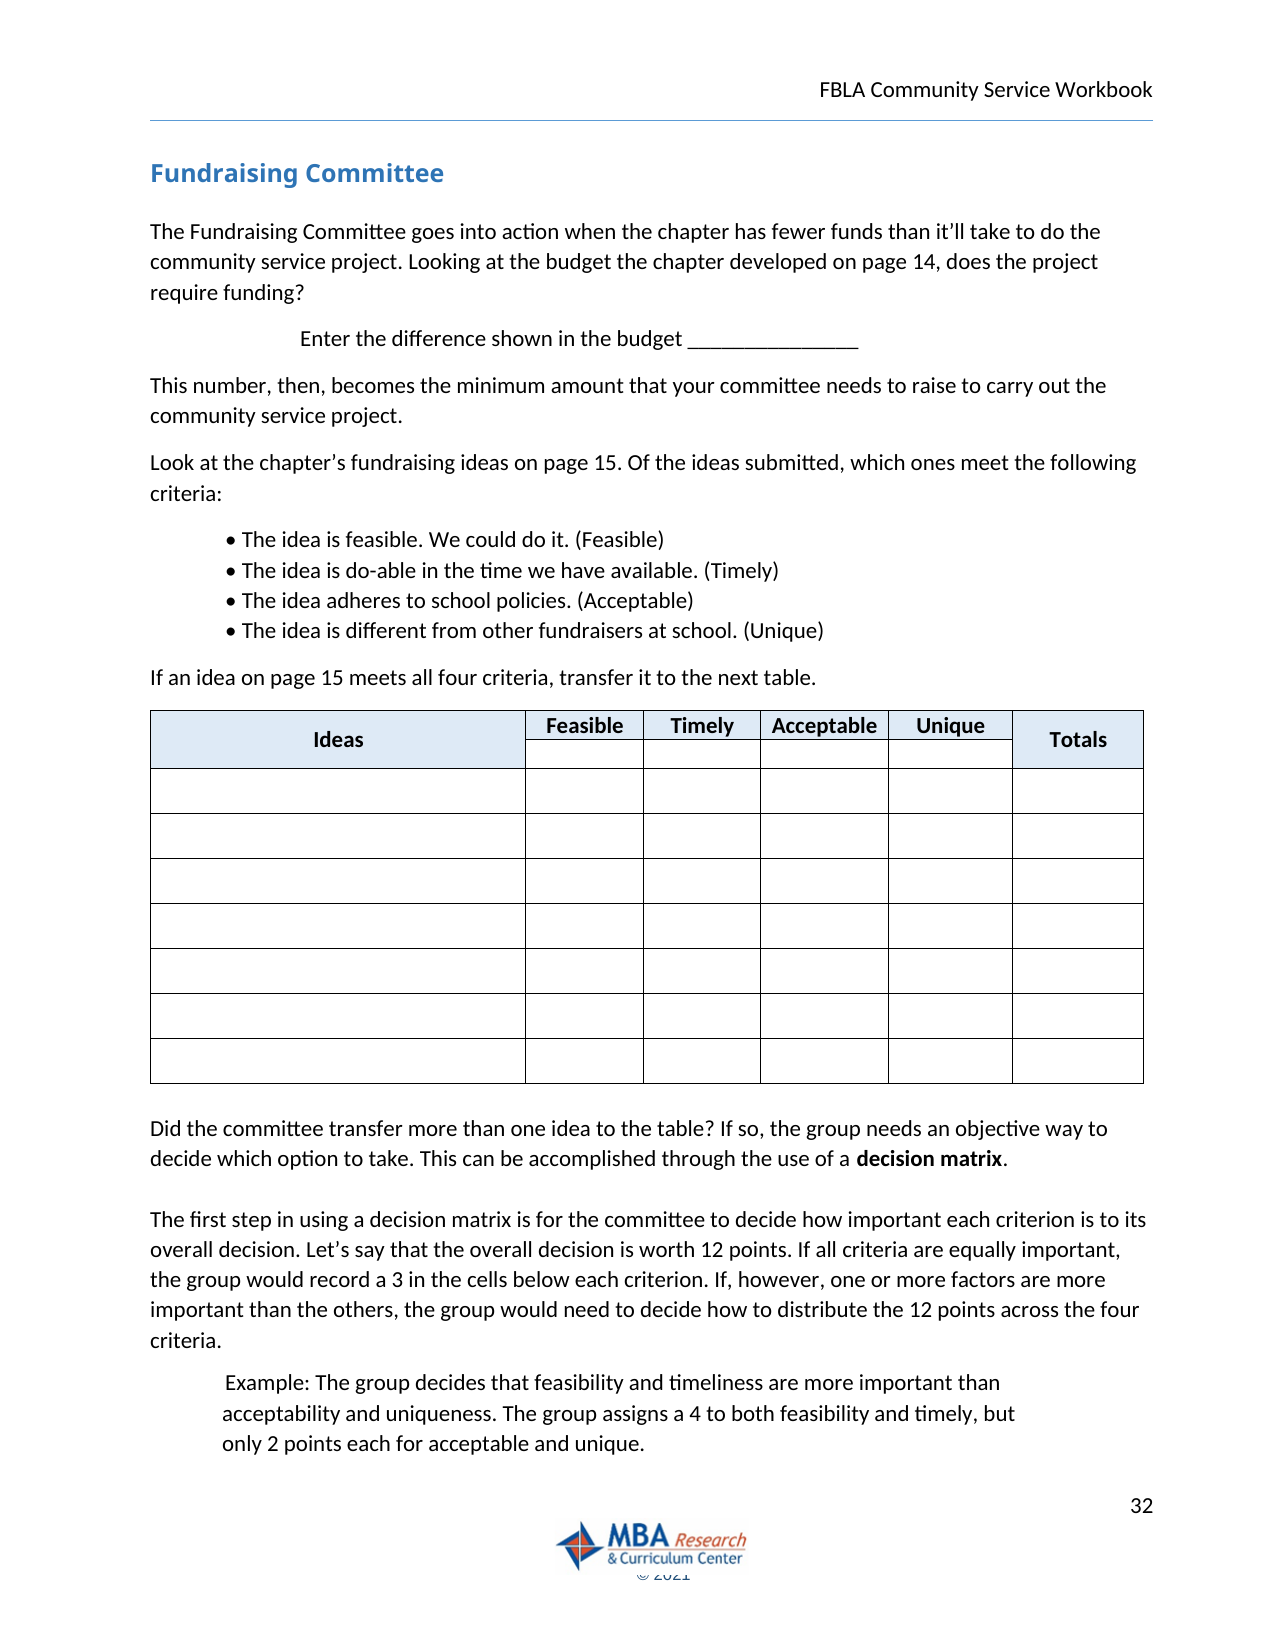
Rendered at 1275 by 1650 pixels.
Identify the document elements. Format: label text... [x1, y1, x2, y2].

table_cell [526, 740, 643, 768]
table_cell [761, 904, 888, 948]
text • The idea is do-able in the time we have available. (Timely) [150, 556, 1153, 584]
text • The idea is feasible. We could do it. (Feasible) [150, 526, 1153, 553]
table_cell [526, 859, 643, 903]
table_cell [761, 859, 888, 903]
table_cell [1013, 1039, 1143, 1083]
table_cell [526, 769, 643, 813]
text The first step in using a decision matrix is for the committee to decide how important each criterion is to its overall decision. Let’s say that the overall decision is worth 12 points. If all criteria are equally important, the group would record a 3 in the cells below each criterion. If, however, one or more factors are more important than the others, the group would need to decide how to distribute the 12 points across the four criteria. [150, 1205, 1153, 1354]
table_cell [889, 1039, 1012, 1083]
table_cell [889, 740, 1012, 768]
text The Fundraising Committee goes into action when the chapter has fewer funds than it’ll take to do the community service project. Looking at the budget the chapter developed on page 14, does the project require funding? [150, 217, 1153, 306]
table_cell [151, 859, 525, 903]
text Enter the difference shown in the budget _______________ [150, 324, 1153, 352]
table_cell [526, 949, 643, 993]
table_cell [151, 949, 525, 993]
table_cell [1013, 949, 1143, 993]
table_cell [889, 859, 1012, 903]
text Did the committee transfer more than one idea to the table? If so, the group needs an objective way to decide which option to take. This can be accomplished through the use of a decision matrix. [150, 1114, 1153, 1172]
table_cell [644, 904, 760, 948]
table_cell [526, 904, 643, 948]
text acceptability and uniqueness. The group assigns a 4 to both feasibility and timely, but only 2 points each for acceptable and unique. [150, 1399, 1153, 1457]
text • The idea adheres to school policies. (Acceptable) [150, 586, 1153, 614]
table_header Totals [1013, 711, 1143, 768]
table_cell [761, 769, 888, 813]
table_cell [526, 1039, 643, 1083]
table_cell [761, 949, 888, 993]
table_cell [761, 994, 888, 1038]
table_cell [1013, 904, 1143, 948]
picture [554, 1518, 749, 1575]
text Example: The group decides that feasibility and timeliness are more important than [150, 1368, 1153, 1396]
table_cell [889, 949, 1012, 993]
table_cell [151, 994, 525, 1038]
table_cell [644, 814, 760, 858]
table_cell [151, 769, 525, 813]
text If an idea on page 15 meets all four criteria, transfer it to the next table. [150, 663, 1153, 691]
table_cell [644, 769, 760, 813]
text Look at the chapter’s fundraising ideas on page 15. Of the ideas submitted, which ones meet the following criteria: [150, 448, 1153, 507]
table_cell [1013, 859, 1143, 903]
table_header Unique [889, 711, 1012, 739]
table_cell [644, 1039, 760, 1083]
table_cell [644, 994, 760, 1038]
table_cell [1013, 994, 1143, 1038]
text Fundraising Committee [150, 155, 1153, 189]
table_cell [1013, 814, 1143, 858]
table_cell [1013, 769, 1143, 813]
table_cell [761, 1039, 888, 1083]
text This number, then, becomes the minimum amount that your committee needs to raise to carry out the community service project. [150, 371, 1153, 429]
table_cell [889, 904, 1012, 948]
table_cell [761, 740, 888, 768]
table_cell [526, 994, 643, 1038]
table_cell [644, 949, 760, 993]
table_header Timely [644, 711, 760, 739]
table_cell [526, 814, 643, 858]
table_cell [151, 904, 525, 948]
table_cell [151, 1039, 525, 1083]
table_cell [889, 769, 1012, 813]
table_header Feasible [526, 711, 643, 739]
table_cell [644, 740, 760, 768]
table_cell [151, 814, 525, 858]
table_cell [761, 814, 888, 858]
table_cell [889, 994, 1012, 1038]
table_cell [644, 859, 760, 903]
table_cell [889, 814, 1012, 858]
table_header Ideas [151, 711, 525, 768]
table_header Acceptable [761, 711, 888, 739]
text • The idea is different from other fundraisers at school. (Unique) [150, 616, 1153, 644]
